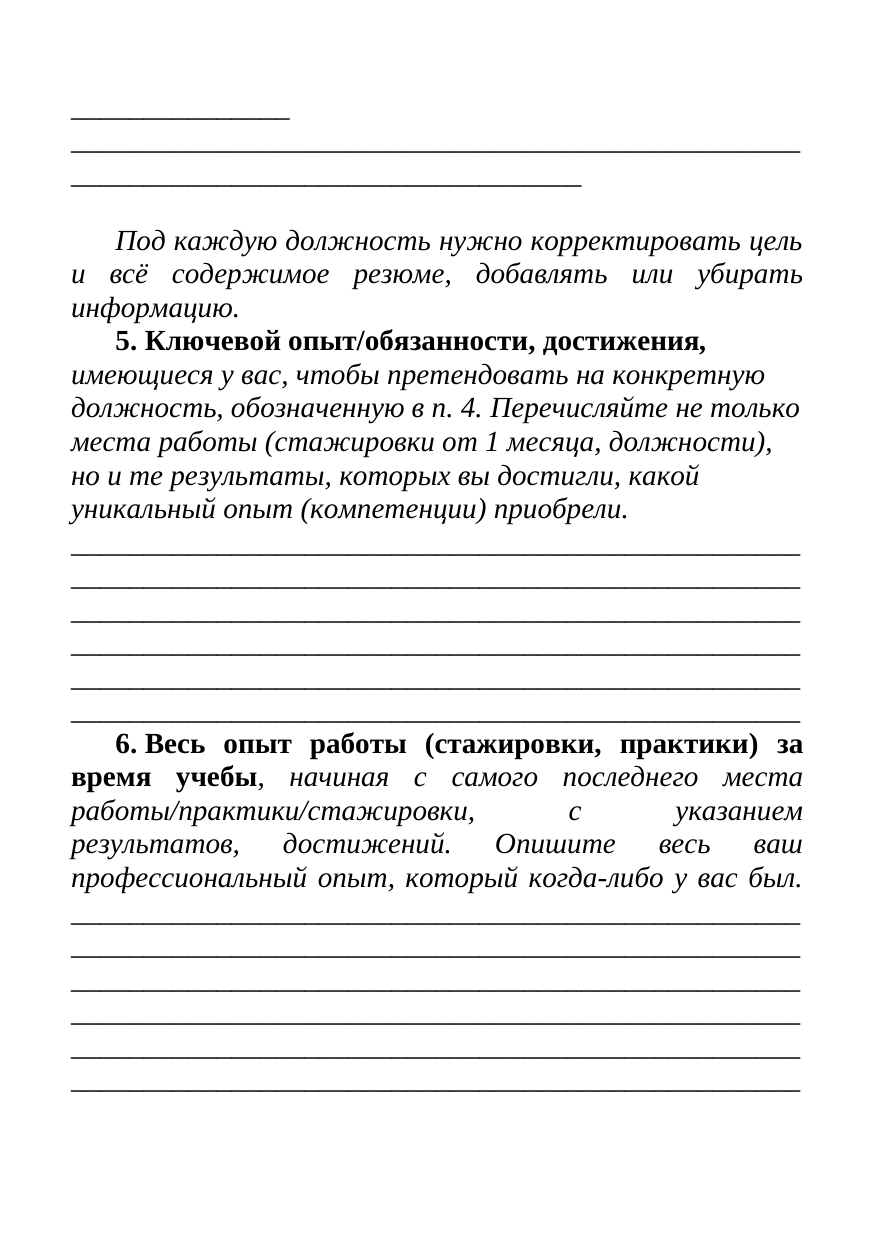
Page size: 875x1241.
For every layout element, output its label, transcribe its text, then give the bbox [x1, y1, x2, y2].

text ____________________________________________________________________________________________________ [71, 659, 803, 726]
text ________________________________________________________________________________________________________________________________________________________________________________________________________ [71, 525, 803, 659]
text ____________________________________________________________________________________________________ [71, 89, 803, 189]
list Ключевой опыт/обязанности, достижения, имеющиеся у вас, чтобы претендовать на конкретную должность, обозначенную в п. 4. Перечисляйте не только места работы (стажировки от 1 месяца, должности), но и те результаты, которых вы достигли, какой уникальный опыт (компетенции) приобрели. [71, 323, 803, 525]
list Весь опыт работы (стажировки, практики) за время учебы, начиная с самого последнего места работы/практики/стажировки, с указанием результатов, достижений. Опишите весь ваш профессиональный опыт, который когда-либо у вас был. ____________________________________________________________________________________________________________________________________________________________________________________________________________________________________________________________________________________________________________ [71, 726, 803, 1095]
text Под каждую должность нужно корректировать цель и всё содержимое резюме, добавлять или убирать информацию. [71, 223, 803, 323]
